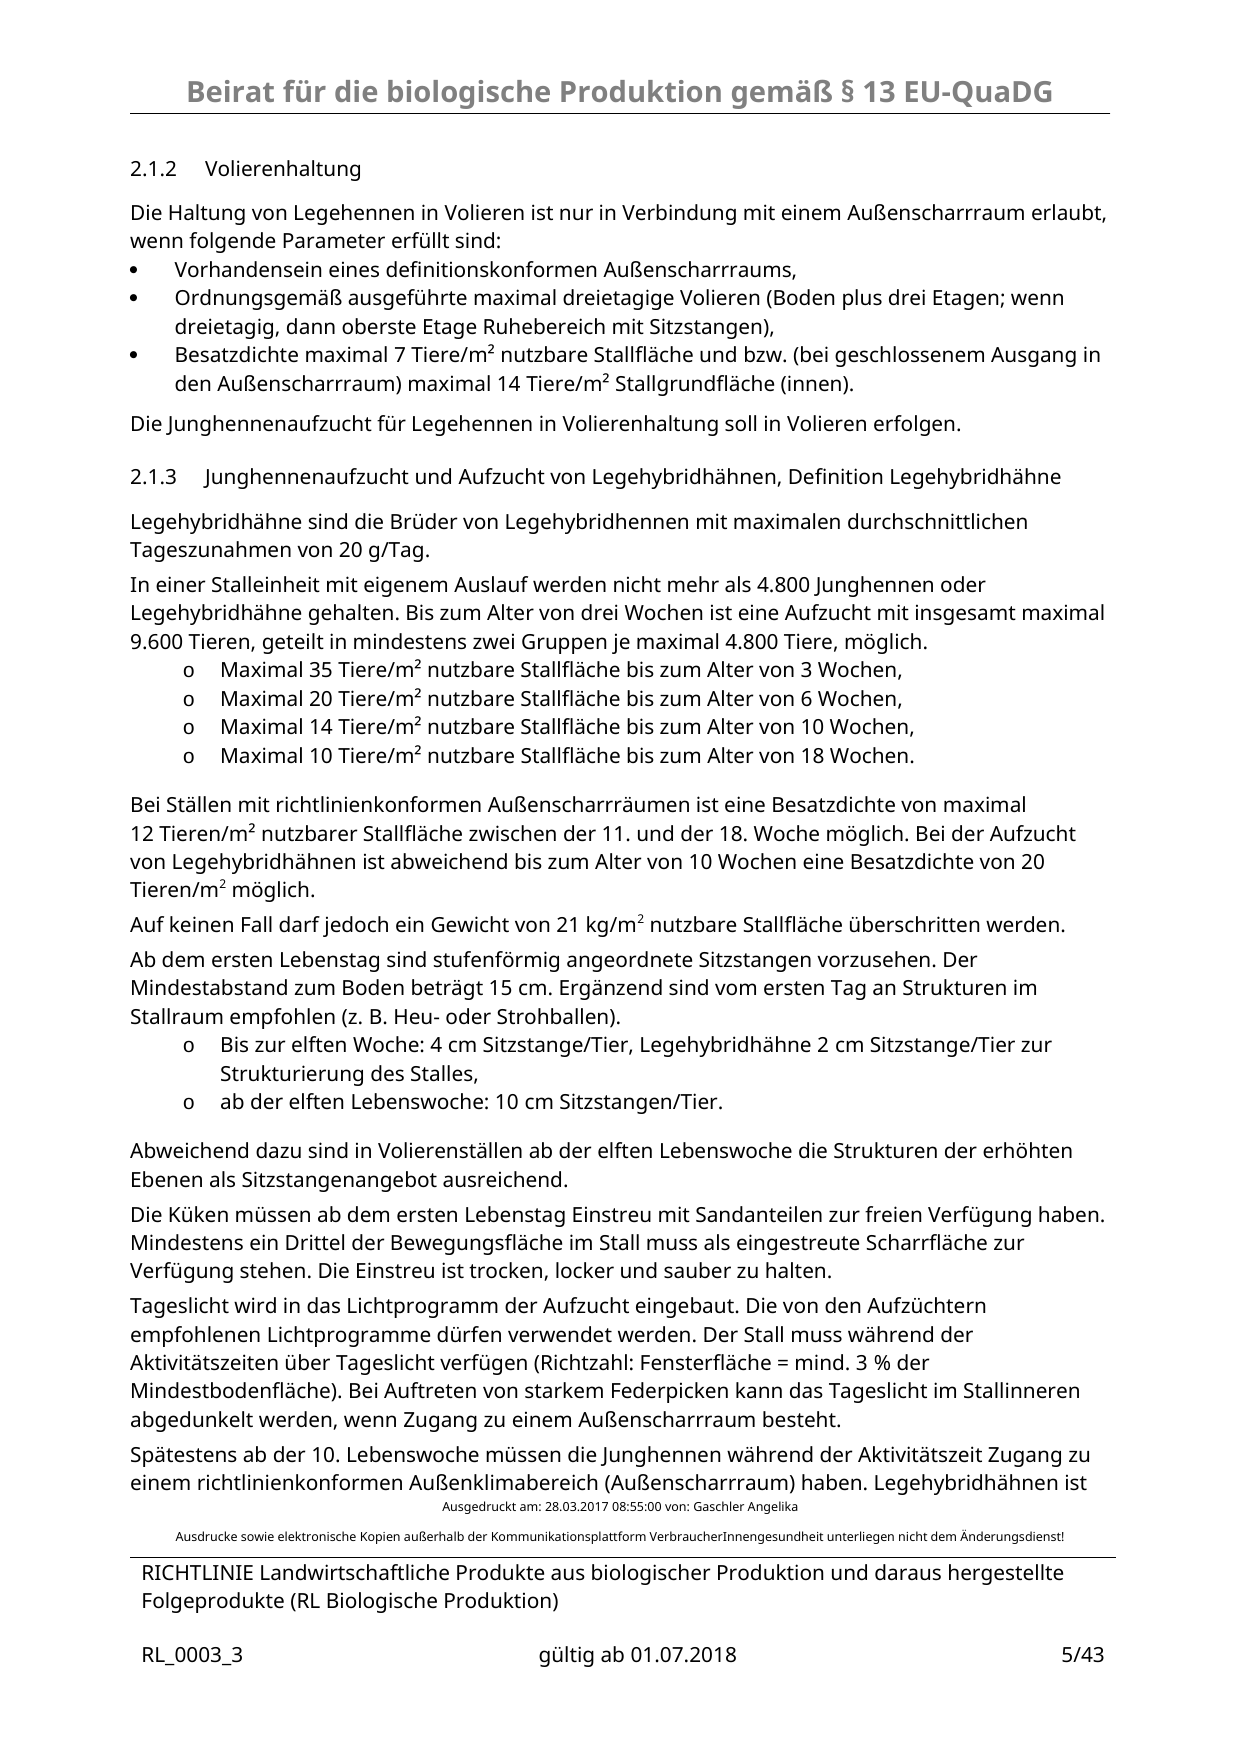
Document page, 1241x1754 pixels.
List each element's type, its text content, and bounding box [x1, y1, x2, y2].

text In einer Stalleinheit mit eigenem Auslauf werden nicht mehr als 4.800 Junghennen oder Legehybridhähne gehalten. Bis zum Alter von drei Wochen ist eine Aufzucht mit insgesamt maximal 9.600 Tieren, geteilt in mindestens zwei Gruppen je maximal 4.800 Tiere, möglich. [130, 570, 1110, 655]
list Maximal 35 Tiere/m² nutzbare Stallfläche bis zum Alter von 3 Wochen, [182, 655, 1111, 684]
list Maximal 20 Tiere/m² nutzbare Stallfläche bis zum Alter von 6 Wochen, [182, 684, 1111, 712]
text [130, 1440, 1110, 1497]
text Abweichend dazu sind in Volierenställen ab der elften Lebenswoche die Strukturen der erhöhten Ebenen als Sitzstangenangebot ausreichend. [130, 1137, 1110, 1193]
subtitle Junghennenaufzucht und Aufzucht von Legehybridhähnen, Definition Legehybridhähne [130, 463, 1110, 490]
text Die Junghennenaufzucht für Legehennen in Volierenhaltung soll in Volieren erfolgen. [130, 409, 1110, 438]
text Bei Ställen mit richtlinienkonformen Außenscharrräumen ist eine Besatzdichte von maximal 12 Tieren/m² nutzbarer Stallfläche zwischen der 11. und der 18. Woche möglich. Bei der Aufzucht von Legehybridhähnen ist abweichend bis zum Alter von 10 Wochen eine Besatzdichte von 20 Tieren/m2 möglich. [130, 790, 1110, 904]
list Maximal 10 Tiere/m² nutzbare Stallfläche bis zum Alter von 18 Wochen. [182, 741, 1111, 769]
text Die Küken müssen ab dem ersten Lebenstag Einstreu mit Sandanteilen zur freien Verfügung haben. Mindestens ein Drittel der Bewegungsfläche im Stall muss als eingestreute Scharrfläche zur Verfügung stehen. Die Einstreu ist trocken, locker und sauber zu halten. [130, 1200, 1110, 1285]
text Auf keinen Fall darf jedoch ein Gewicht von 21 kg/m2 nutzbare Stallfläche überschritten werden. [130, 910, 1110, 939]
text Tageslicht wird in das Lichtprogramm der Aufzucht eingebaut. Die von den Aufzüchtern empfohlenen Lichtprogramme dürfen verwendet werden. Der Stall muss während der Aktivitätszeiten über Tageslicht verfügen (Richtzahl: Fensterfläche = mind. 3 % der Mindestbodenfläche). Bei Auftreten von starkem Federpicken kann das Tageslicht im Stallinneren abgedunkelt werden, wenn Zugang zu einem Außenscharrraum besteht. [130, 1291, 1110, 1433]
list Ordnungsgemäß ausgeführte maximal dreietagige Volieren (Boden plus drei Etagen; wenn dreietagig, dann oberste Etage Ruhebereich mit Sitzstangen), [130, 283, 1111, 340]
text Ab dem ersten Lebenstag sind stufenförmig angeordnete Sitzstangen vorzusehen. Der Mindestabstand zum Boden beträgt 15 cm. Ergänzend sind vom ersten Tag an Strukturen im Stallraum empfohlen (z. B. Heu- oder Strohballen). [130, 945, 1110, 1030]
list Vorhandensein eines definitionskonformen Außenscharrraums, [130, 255, 1111, 283]
list Maximal 14 Tiere/m² nutzbare Stallfläche bis zum Alter von 10 Wochen, [182, 712, 1111, 741]
list Bis zur elften Woche: 4 cm Sitzstange/Tier, Legehybridhähne 2 cm Sitzstange/Tier zur Strukturierung des Stalles, [182, 1030, 1111, 1087]
list Besatzdichte maximal 7 Tiere/m² nutzbare Stallfläche und bzw. (bei geschlossenem Ausgang in den Außenscharrraum) maximal 14 Tiere/m² Stallgrundfläche (innen). [130, 340, 1110, 397]
subtitle Volierenhaltung [130, 154, 1110, 181]
text Die Haltung von Legehennen in Volieren ist nur in Verbindung mit einem Außenscharrraum erlaubt, wenn folgende Parameter erfüllt sind: [130, 198, 1110, 255]
list ab der elften Lebenswoche: 10 cm Sitzstangen/Tier. [182, 1087, 1111, 1116]
text Legehybridhähne sind die Brüder von Legehybridhennen mit maximalen durchschnittlichen Tageszunahmen von 20 g/Tag. [130, 507, 1110, 564]
